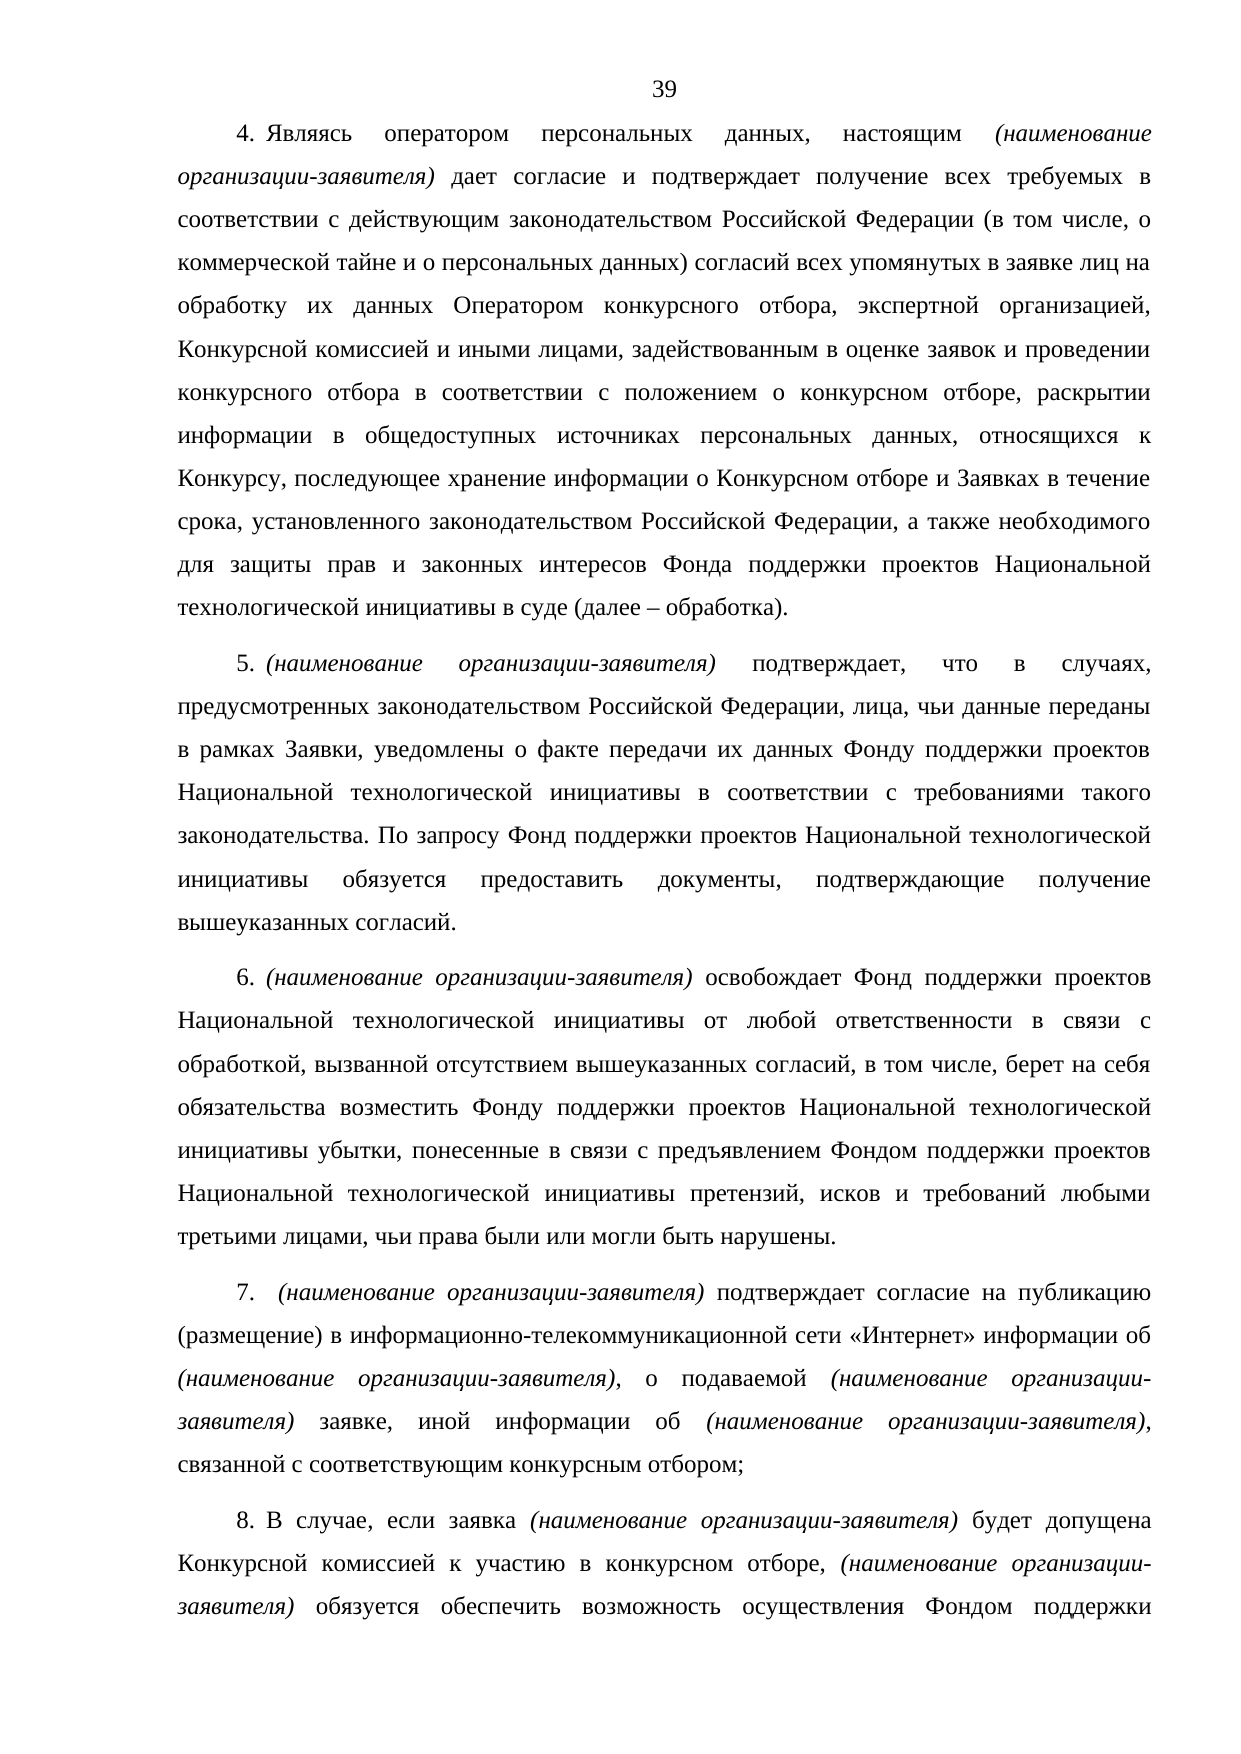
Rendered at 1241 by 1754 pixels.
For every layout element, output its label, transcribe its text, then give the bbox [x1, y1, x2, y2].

list Являясь оператором персональных данных, настоящим (наименование организации-заявителя) дает согласие и подтверждает получение всех требуемых в соответствии с действующим законодательством Российской Федерации (в том числе, о коммерческой тайне и о персональных данных) согласий всех упомянутых в заявке лиц на обработку их данных Оператором конкурсного отбора, экспертной организацией, Конкурсной комиссией и иными лицами, задействованным в оценке заявок и проведении конкурсного отбора в соответствии с положением о конкурсном отборе, раскрытии информации в общедоступных источниках персональных данных, относящихся к Конкурсу, последующее хранение информации о Конкурсном отборе и Заявках в течение срока, установленного законодательством Российской Федерации, а также необходимого для защиты прав и законных интересов Фонда поддержки проектов Национальной технологической инициативы в суде (далее – обработка). [177, 118, 1152, 621]
list (наименование организации-заявителя) подтверждает, что в случаях, предусмотренных законодательством Российской Федерации, лица, чьи данные переданы в рамках Заявки, уведомлены о факте передачи их данных Фонду поддержки проектов Национальной технологической инициативы в соответствии с требованиями такого законодательства. По запросу Фонд поддержки проектов Национальной технологической инициативы обязуется предоставить документы, подтверждающие получение вышеуказанных согласий. [177, 648, 1152, 936]
list (наименование организации-заявителя) подтверждает согласие на публикацию (размещение) в информационно-телекоммуникационной сети «Интернет» информации об (наименование организации-заявителя), о подаваемой (наименование организации-заявителя) заявке, иной информации об (наименование организации-заявителя), связанной с соответствующим конкурсным отбором; [177, 1277, 1152, 1478]
list (наименование организации-заявителя) освобождает Фонд поддержки проектов Национальной технологической инициативы от любой ответственности в связи с обработкой, вызванной отсутствием вышеуказанных согласий, в том числе, берет на себя обязательства возместить Фонду поддержки проектов Национальной технологической инициативы убытки, понесенные в связи с предъявлением Фондом поддержки проектов Национальной технологической инициативы претензий, исков и требований любыми третьими лицами, чьи права были или могли быть нарушены. [177, 962, 1152, 1250]
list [177, 1505, 1152, 1620]
